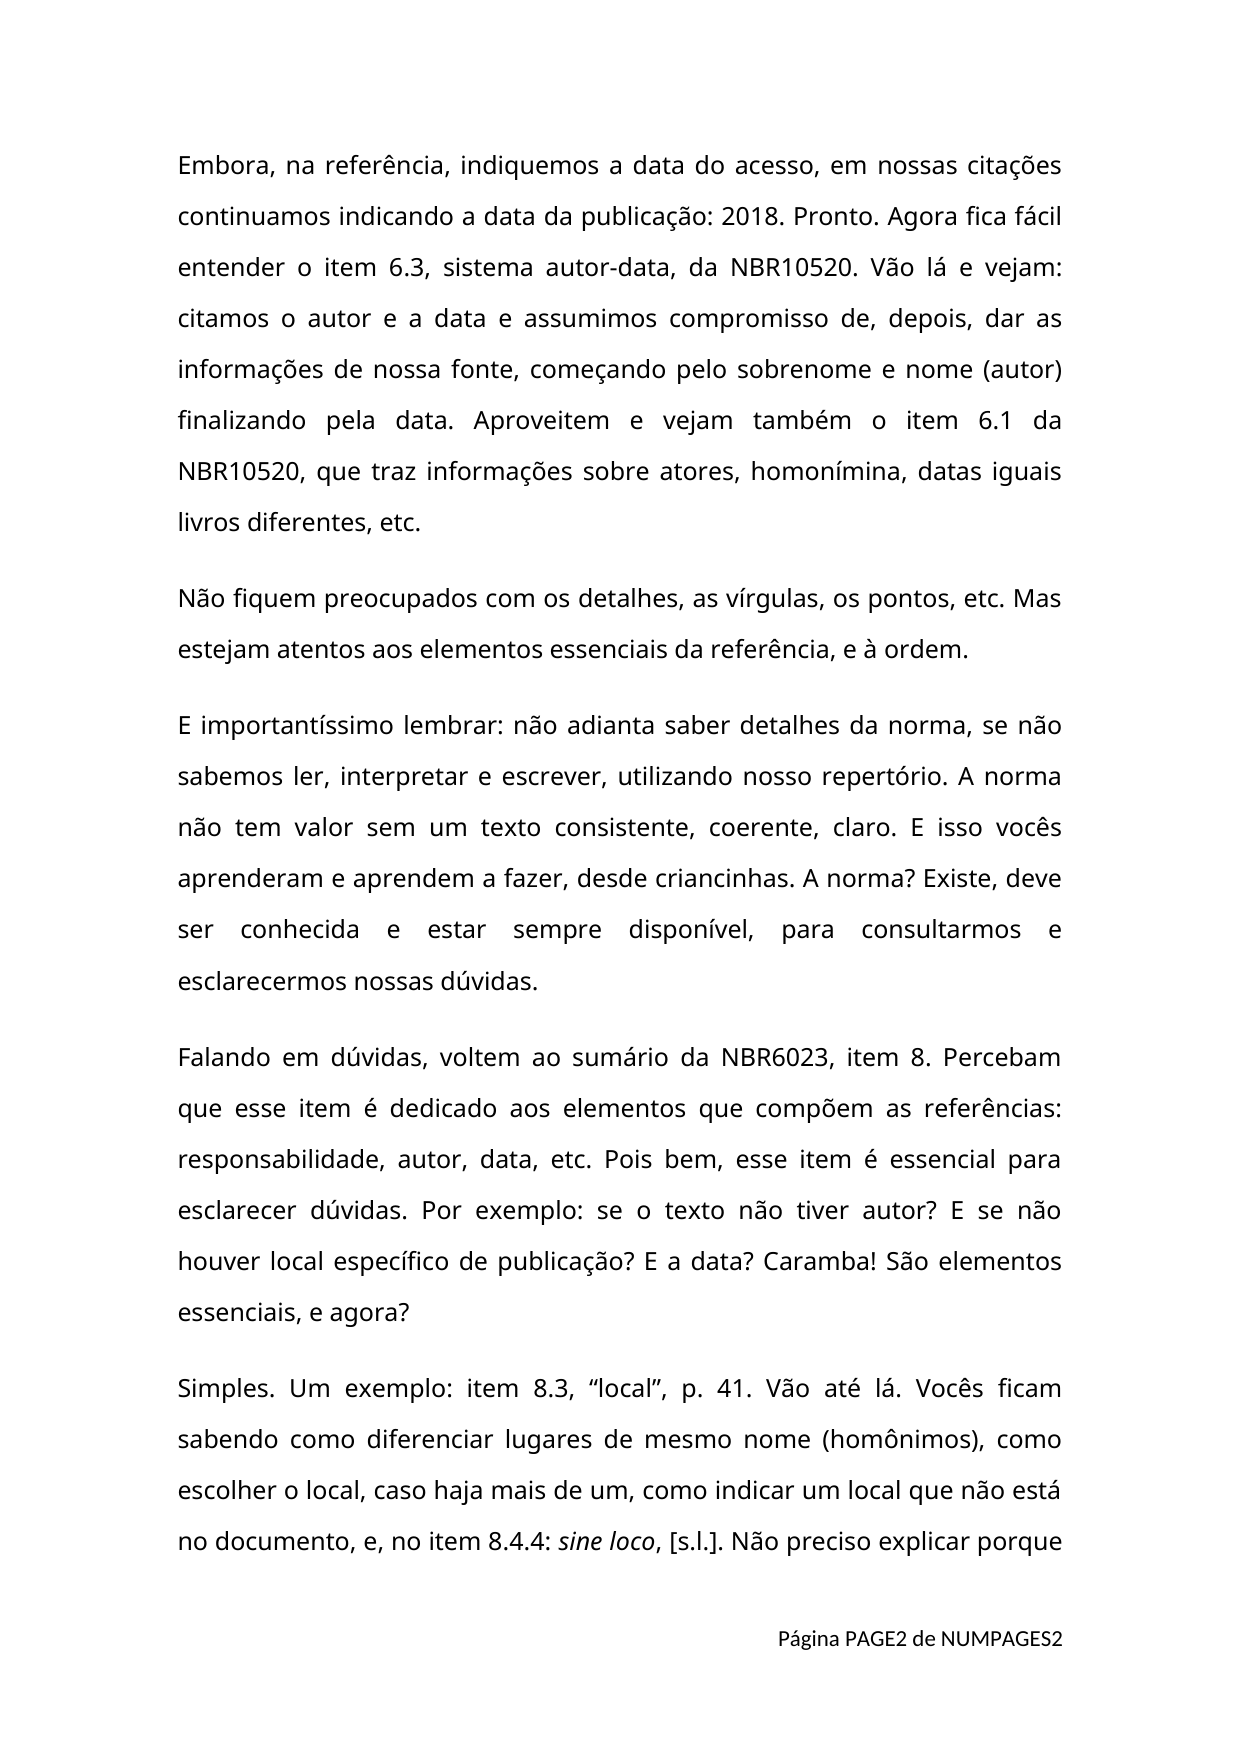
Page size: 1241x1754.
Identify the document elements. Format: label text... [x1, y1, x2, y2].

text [177, 1371, 1063, 1558]
text Falando em dúvidas, voltem ao sumário da NBR6023, item 8. Percebam que esse item é dedicado aos elementos que compõem as referências: responsabilidade, autor, data, etc. Pois bem, esse item é essencial para esclarecer dúvidas. Por exemplo: se o texto não tiver autor? E se não houver local específico de publicação? E a data? Caramba! São elementos essenciais, e agora? [177, 1039, 1063, 1328]
text Não fiquem preocupados com os detalhes, as vírgulas, os pontos, etc. Mas estejam atentos aos elementos essenciais da referência, e à ordem. [177, 581, 1063, 666]
text Embora, na referência, indiquemos a data do acesso, em nossas citações continuamos indicando a data da publicação: 2018. Pronto. Agora fica fácil entender o item 6.3, sistema autor-data, da NBR10520. Vão lá e vejam: citamos o autor e a data e assumimos compromisso de, depois, dar as informações de nossa fonte, começando pelo sobrenome e nome (autor) finalizando pela data. Aproveitem e vejam também o item 6.1 da NBR10520, que traz informações sobre atores, homonímina, datas iguais livros diferentes, etc. [177, 148, 1063, 539]
text E importantíssimo lembrar: não adianta saber detalhes da norma, se não sabemos ler, interpretar e escrever, utilizando nosso repertório. A norma não tem valor sem um texto consistente, coerente, claro. E isso vocês aprenderam e aprendem a fazer, desde criancinhas. A norma? Existe, deve ser conhecida e estar sempre disponível, para consultarmos e esclarecermos nossas dúvidas. [177, 708, 1063, 997]
